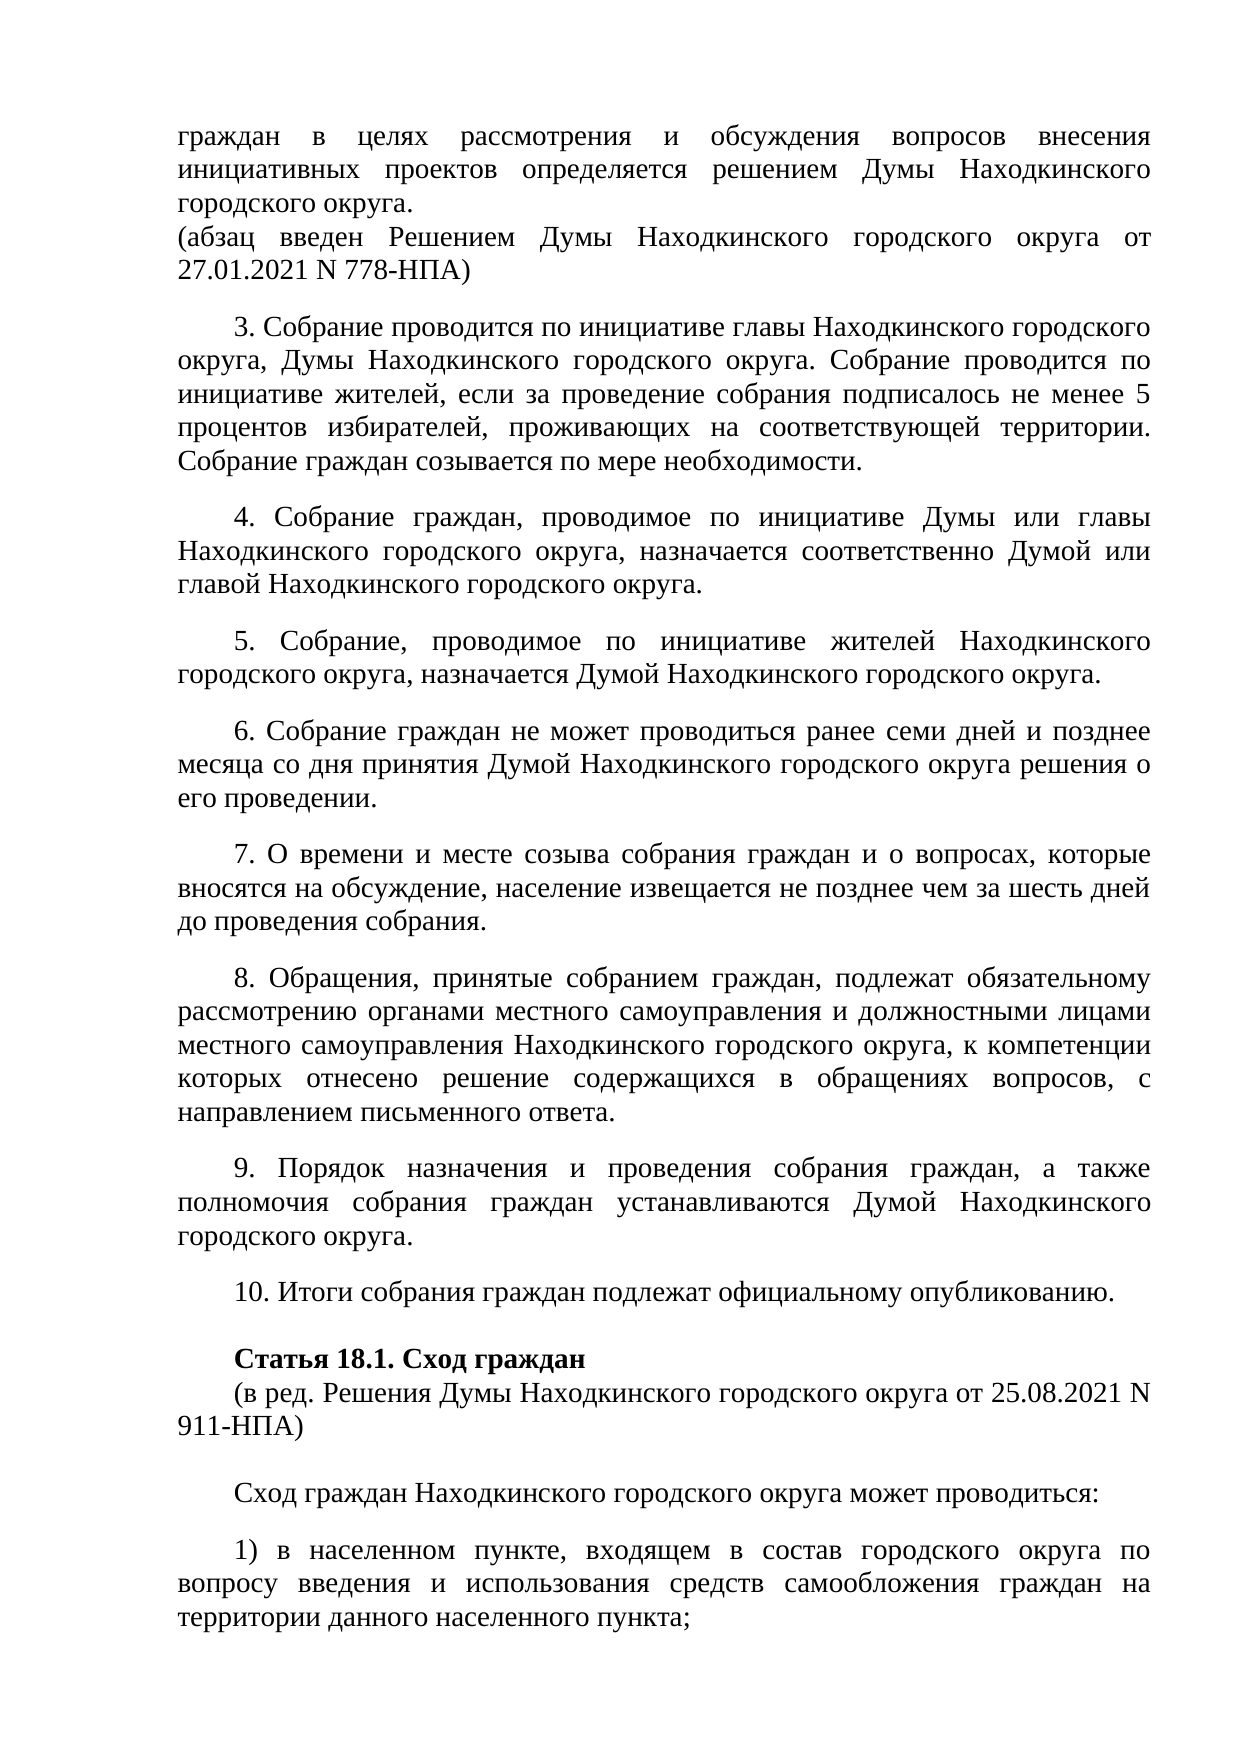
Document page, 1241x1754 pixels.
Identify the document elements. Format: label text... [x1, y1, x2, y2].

text 6. Собрание граждан не может проводиться ранее семи дней и позднее месяца со дня принятия Думой Находкинского городского округа решения о его проведении. [177, 713, 1152, 813]
text 9. Порядок назначения и проведения собрания граждан, а также полномочия собрания граждан устанавливаются Думой Находкинского городского округа. [177, 1151, 1152, 1251]
text 4. Собрание граждан, проводимое по инициативе Думы или главы Находкинского городского округа, назначается соответственно Думой или главой Находкинского городского округа. [177, 499, 1152, 600]
text 10. Итоги собрания граждан подлежат официальному опубликованию. [177, 1274, 1152, 1308]
text Сход граждан Находкинского городского округа может проводиться: [177, 1475, 1152, 1509]
text 3. Собрание проводится по инициативе главы Находкинского городского округа, Думы Находкинского городского округа. Собрание проводится по инициативе жителей, если за проведение собрания подписалось не менее 5 процентов избирателей, проживающих на соответствующей территории. Собрание граждан созывается по мере необходимости. [177, 309, 1152, 476]
text (абзац введен Решением Думы Находкинского городского округа от 27.01.2021 N 778-НПА) [177, 219, 1152, 286]
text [177, 118, 1152, 219]
text 8. Обращения, принятые собранием граждан, подлежат обязательному рассмотрению органами местного самоуправления и должностными лицами местного самоуправления Находкинского городского округа, к компетенции которых отнесено решение содержащихся в обращениях вопросов, с направлением письменного ответа. [177, 960, 1152, 1128]
text 7. О времени и месте созыва собрания граждан и о вопросах, которые вносятся на обсуждение, население извещается не позднее чем за шесть дней до проведения собрания. [177, 836, 1152, 937]
text 5. Собрание, проводимое по инициативе жителей Находкинского городского округа, назначается Думой Находкинского городского округа. [177, 623, 1152, 690]
title Статья 18.1. Сход граждан [177, 1341, 1152, 1375]
text (в ред. Решения Думы Находкинского городского округа от 25.08.2021 N 911-НПА) [177, 1375, 1152, 1442]
text 1) в населенном пункте, входящем в состав городского округа по вопросу введения и использования средств самообложения граждан на территории данного населенного пункта; [177, 1532, 1152, 1632]
